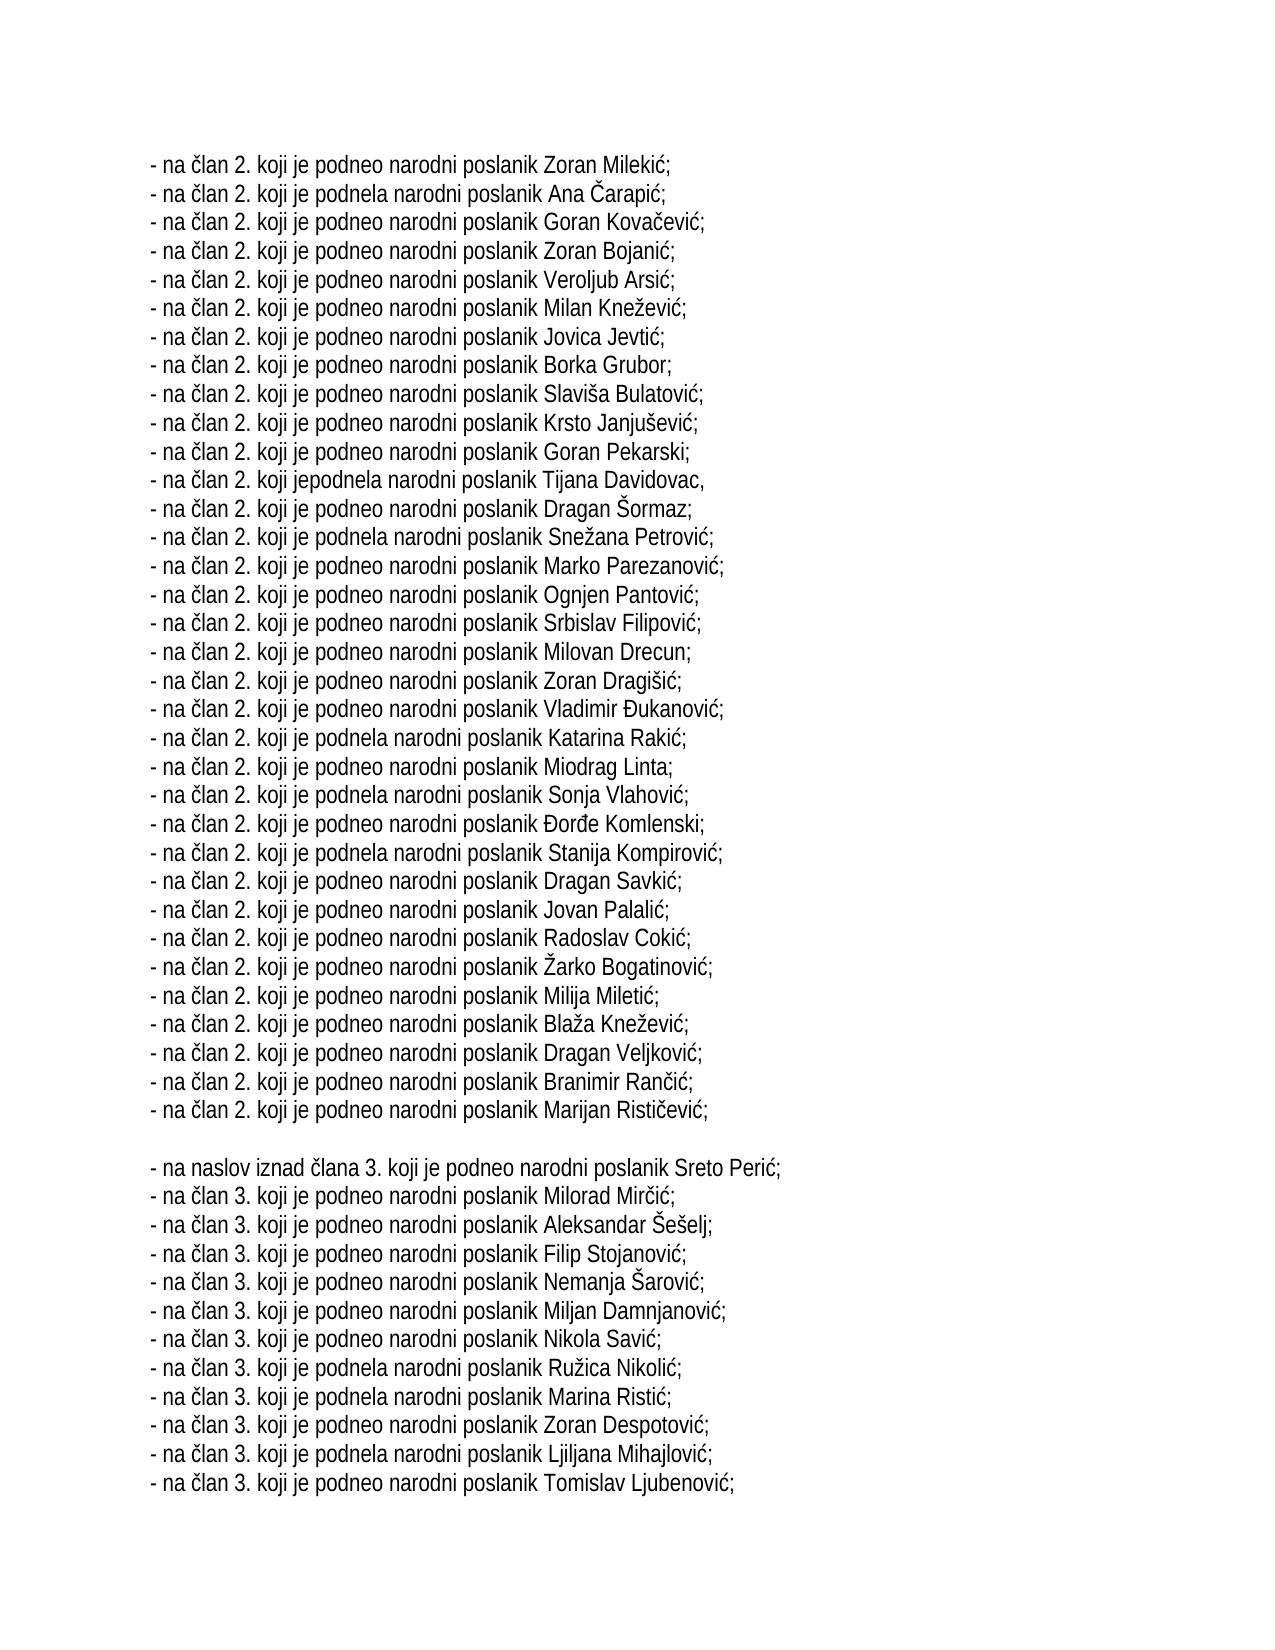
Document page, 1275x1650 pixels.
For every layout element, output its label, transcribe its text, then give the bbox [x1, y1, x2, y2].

text - na član 2. koji je podnela narodni poslanik Sonja Vlahović; [150, 780, 1125, 809]
text - na član 2. koji jepodnela narodni poslanik Tijana Davidovac, [150, 465, 1125, 494]
text - na član 2. koji je podneo narodni poslanik Jovica Jevtić; [150, 322, 1125, 351]
text - na član 2. koji je podneo narodni poslanik Goran Kovačević; [150, 207, 1125, 236]
text - na član 3. koji je podneo narodni poslanik Nemanja Šarović; [150, 1267, 1125, 1296]
text - na član 2. koji je podnela narodni poslanik Katarina Rakić; [150, 723, 1125, 752]
text - na član 2. koji je podneo narodni poslanik Borka Grubor; [150, 351, 1125, 379]
text - na naslov iznad člana 3. koji je podneo narodni poslanik Sreto Perić; [150, 1153, 1125, 1181]
text - na član 3. koji je podnela narodni poslanik Ružica Nikolić; [150, 1353, 1125, 1382]
text - na član 2. koji je podneo narodni poslanik Vladimir Đukanović; [150, 694, 1125, 723]
text - na član 3. koji je podneo narodni poslanik Miljan Damnjanović; [150, 1296, 1125, 1324]
text - na član 2. koji je podneo narodni poslanik Ognjen Pantović; [150, 580, 1125, 608]
text - na član 3. koji je podneo narodni poslanik Milorad Mirčić; [150, 1181, 1125, 1210]
text - na član 2. koji je podneo narodni poslanik Jovan Palalić; [150, 895, 1125, 923]
text - na član 2. koji je podnela narodni poslanik Stanija Kompirović; [150, 837, 1125, 866]
text - na član 2. koji je podneo narodni poslanik Zoran Bojanić; [150, 236, 1125, 264]
text - na član 3. koji je podneo narodni poslanik Filip Stojanović; [150, 1238, 1125, 1267]
text - na član 2. koji je podneo narodni poslanik Miodrag Linta; [150, 752, 1125, 780]
text - na član 3. koji je podneo narodni poslanik Tomislav Ljubenović; [150, 1468, 1125, 1496]
text - na član 2. koji je podneo narodni poslanik Dragan Veljković; [150, 1038, 1125, 1067]
text - na član 2. koji je podneo narodni poslanik Žarko Bogatinović; [150, 952, 1125, 981]
text - na član 2. koji je podneo narodni poslanik Slaviša Bulatović; [150, 379, 1125, 408]
text - na član 2. koji je podneo narodni poslanik Goran Pekarski; [150, 436, 1125, 465]
text - na član 2. koji je podneo narodni poslanik Zoran Dragišić; [150, 666, 1125, 694]
text - na član 3. koji je podneo narodni poslanik Zoran Despotović; [150, 1410, 1125, 1439]
text - na član 2. koji je podneo narodni poslanik Milovan Drecun; [150, 637, 1125, 666]
text - na član 2. koji je podneo narodni poslanik Veroljub Arsić; [150, 264, 1125, 293]
text - na član 2. koji je podneo narodni poslanik Krsto Janjušević; [150, 408, 1125, 436]
text - na član 2. koji je podneo narodni poslanik Zoran Milekić; [150, 150, 1125, 179]
text - na član 3. koji je podnela narodni poslanik Ljiljana Mihajlović; [150, 1439, 1125, 1468]
text - na član 2. koji je podneo narodni poslanik Marijan Rističević; [150, 1095, 1125, 1124]
text - na član 2. koji je podneo narodni poslanik Radoslav Cokić; [150, 923, 1125, 952]
text - na član 2. koji je podneo narodni poslanik Dragan Savkić; [150, 866, 1125, 895]
text - na član 2. koji je podneo narodni poslanik Milija Miletić; [150, 981, 1125, 1009]
text - na član 2. koji je podneo narodni poslanik Branimir Rančić; [150, 1067, 1125, 1095]
text - na član 2. koji je podneo narodni poslanik Milan Knežević; [150, 293, 1125, 322]
text - na član 2. koji je podneo narodni poslanik Srbislav Filipović; [150, 608, 1125, 637]
text - na član 3. koji je podneo narodni poslanik Aleksandar Šešelj; [150, 1210, 1125, 1238]
text - na član 2. koji je podneo narodni poslanik Blaža Knežević; [150, 1009, 1125, 1038]
text - na član 3. koji je podneo narodni poslanik Nikola Savić; [150, 1324, 1125, 1353]
text - na član 3. koji je podnela narodni poslanik Marina Ristić; [150, 1382, 1125, 1410]
text - na član 2. koji je podneo narodni poslanik Đorđe Komlenski; [150, 809, 1125, 837]
text - na član 2. koji je podnela narodni poslanik Snežana Petrović; [150, 522, 1125, 551]
text - na član 2. koji je podneo narodni poslanik Marko Parezanović; [150, 551, 1125, 580]
text - na član 2. koji je podneo narodni poslanik Dragan Šormaz; [150, 494, 1125, 522]
text - na član 2. koji je podnela narodni poslanik Ana Čarapić; [150, 179, 1125, 207]
